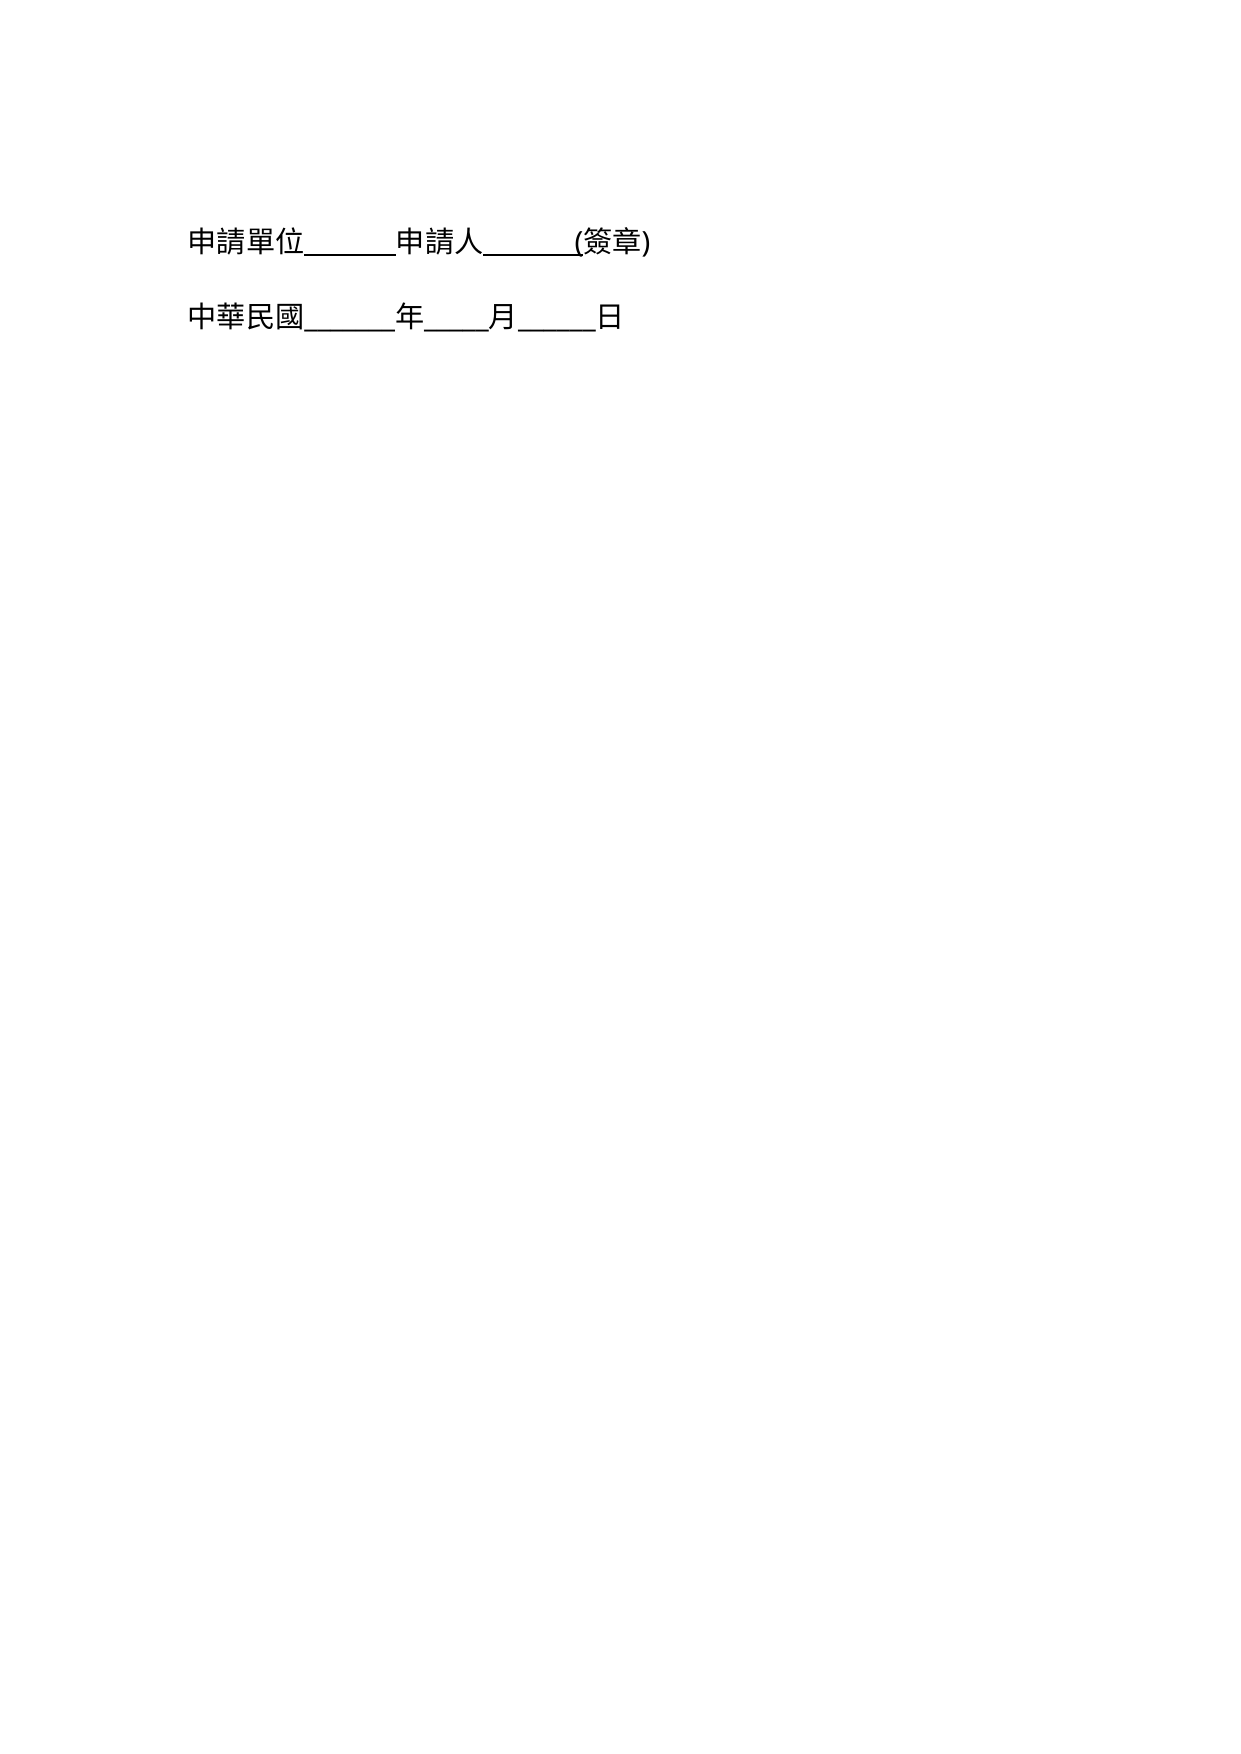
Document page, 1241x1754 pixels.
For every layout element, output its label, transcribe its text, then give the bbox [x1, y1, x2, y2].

text 申請單位 申請人 (簽章) [187, 202, 1053, 277]
text 中華民國_______年_____月______日 [187, 277, 1053, 352]
